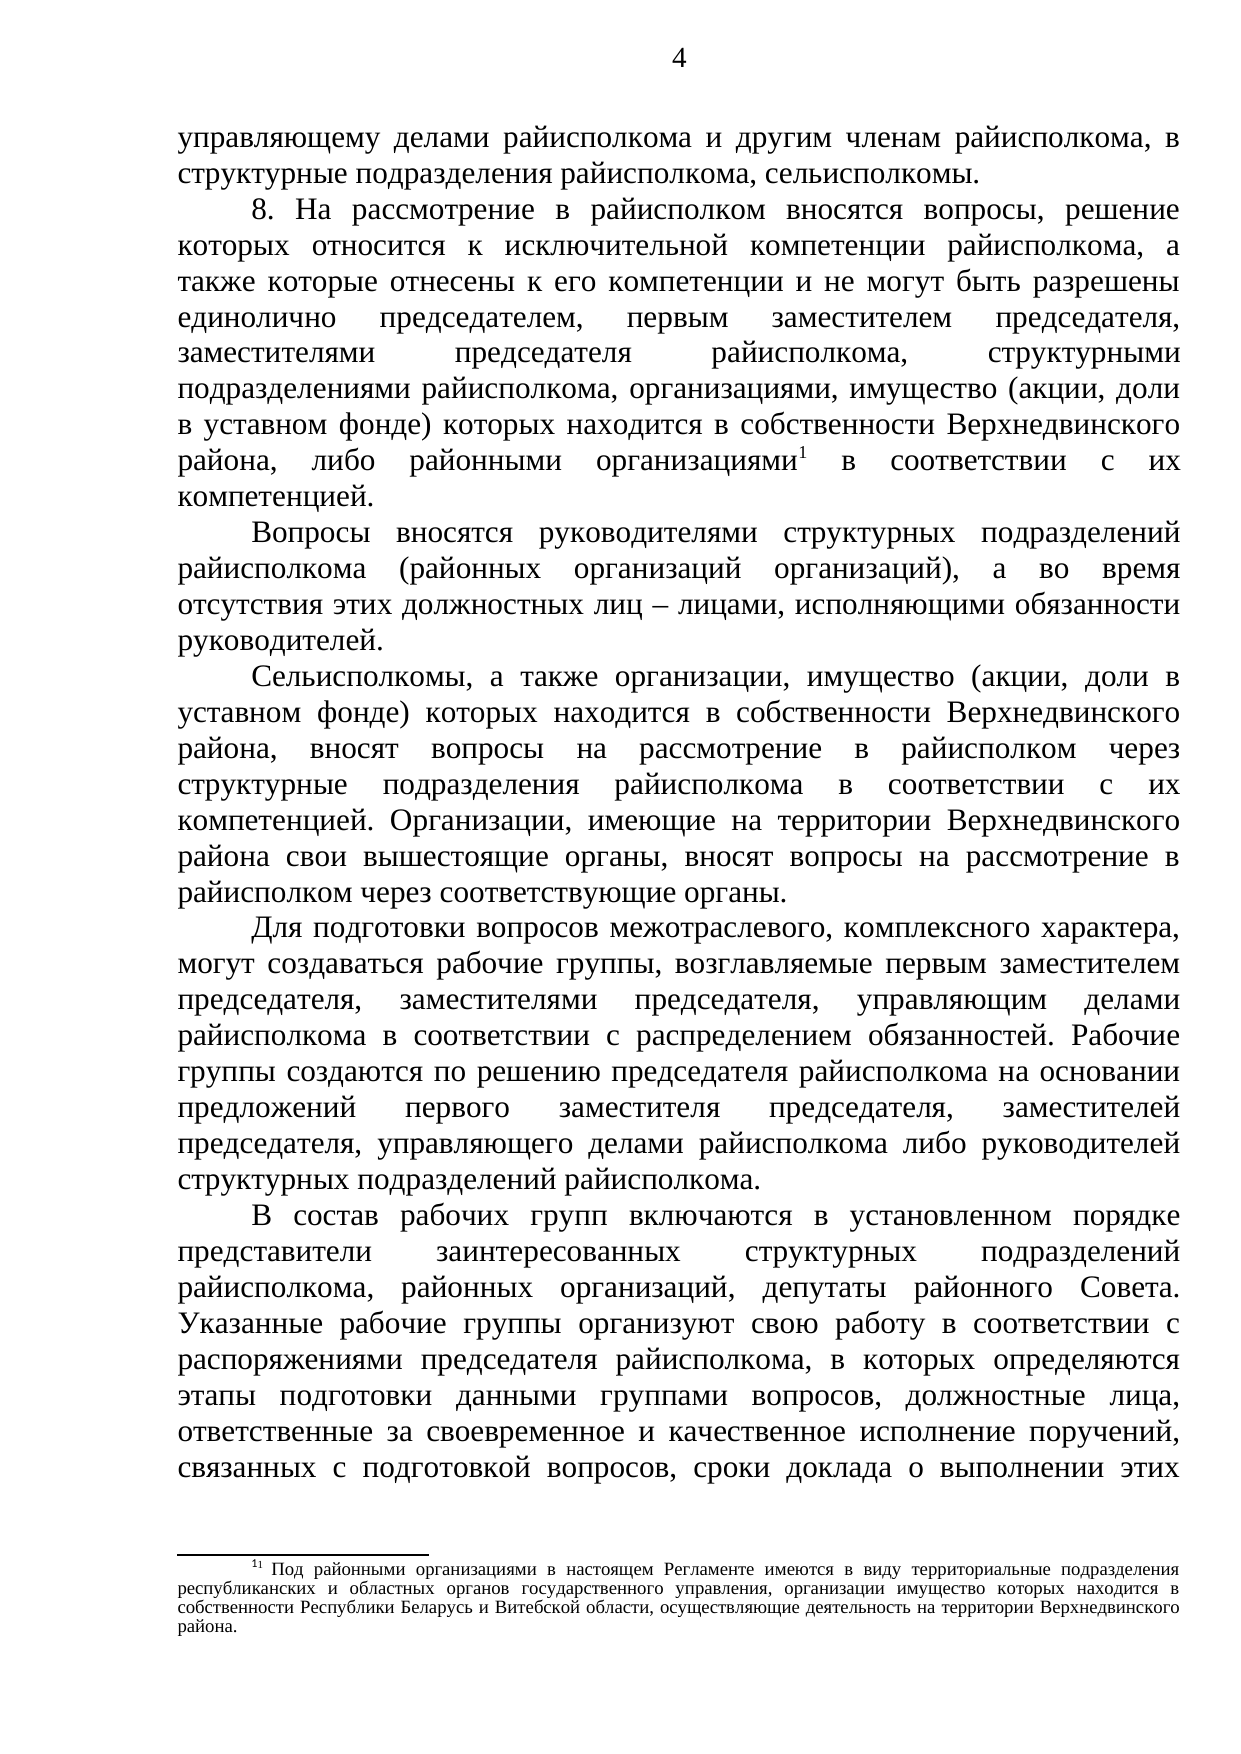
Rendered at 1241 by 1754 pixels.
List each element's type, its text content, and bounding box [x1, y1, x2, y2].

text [177, 1196, 1181, 1484]
text Вопросы вносятся руководителями структурных подразделений райисполкома (районных организаций организаций), а во время отсутствия этих должностных лиц – лицами, исполняющими обязанности руководителей. [177, 513, 1181, 657]
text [177, 118, 1181, 190]
text Для подготовки вопросов межотраслевого, комплексного характера, могут создаваться рабочие группы, возглавляемые первым заместителем председателя, заместителями председателя, управляющим делами райисполкома в соответствии с распределением обязанностей. Рабочие группы создаются по решению председателя райисполкома на основании предложений первого заместителя председателя, заместителей председателя, управляющего делами райисполкома либо руководителей структурных подразделений райисполкома. [177, 909, 1181, 1196]
text 8. На рассмотрение в райисполком вносятся вопросы, решение которых относится к исключительной компетенции райисполкома, а также которые отнесены к его компетенции и не могут быть разрешены единолично председателем, первым заместителем председателя, заместителями председателя райисполкома, структурными подразделениями райисполкома, организациями, имущество (акции, доли в уставном фонде) которых находится в собственности Верхнедвинского района, либо районными организациями в соответствии с их компетенцией. [177, 190, 1181, 513]
text Сельисполкомы, а также организации, имущество (акции, доли в уставном фонде) которых находится в собственности Верхнедвинского района, вносят вопросы на рассмотрение в райисполком через структурные подразделения райисполкома в соответствии с их компетенцией. Организации, имеющие на территории Верхнедвинского района свои вышестоящие органы, вносят вопросы на рассмотрение в райисполком через соответствующие органы. [177, 657, 1181, 909]
